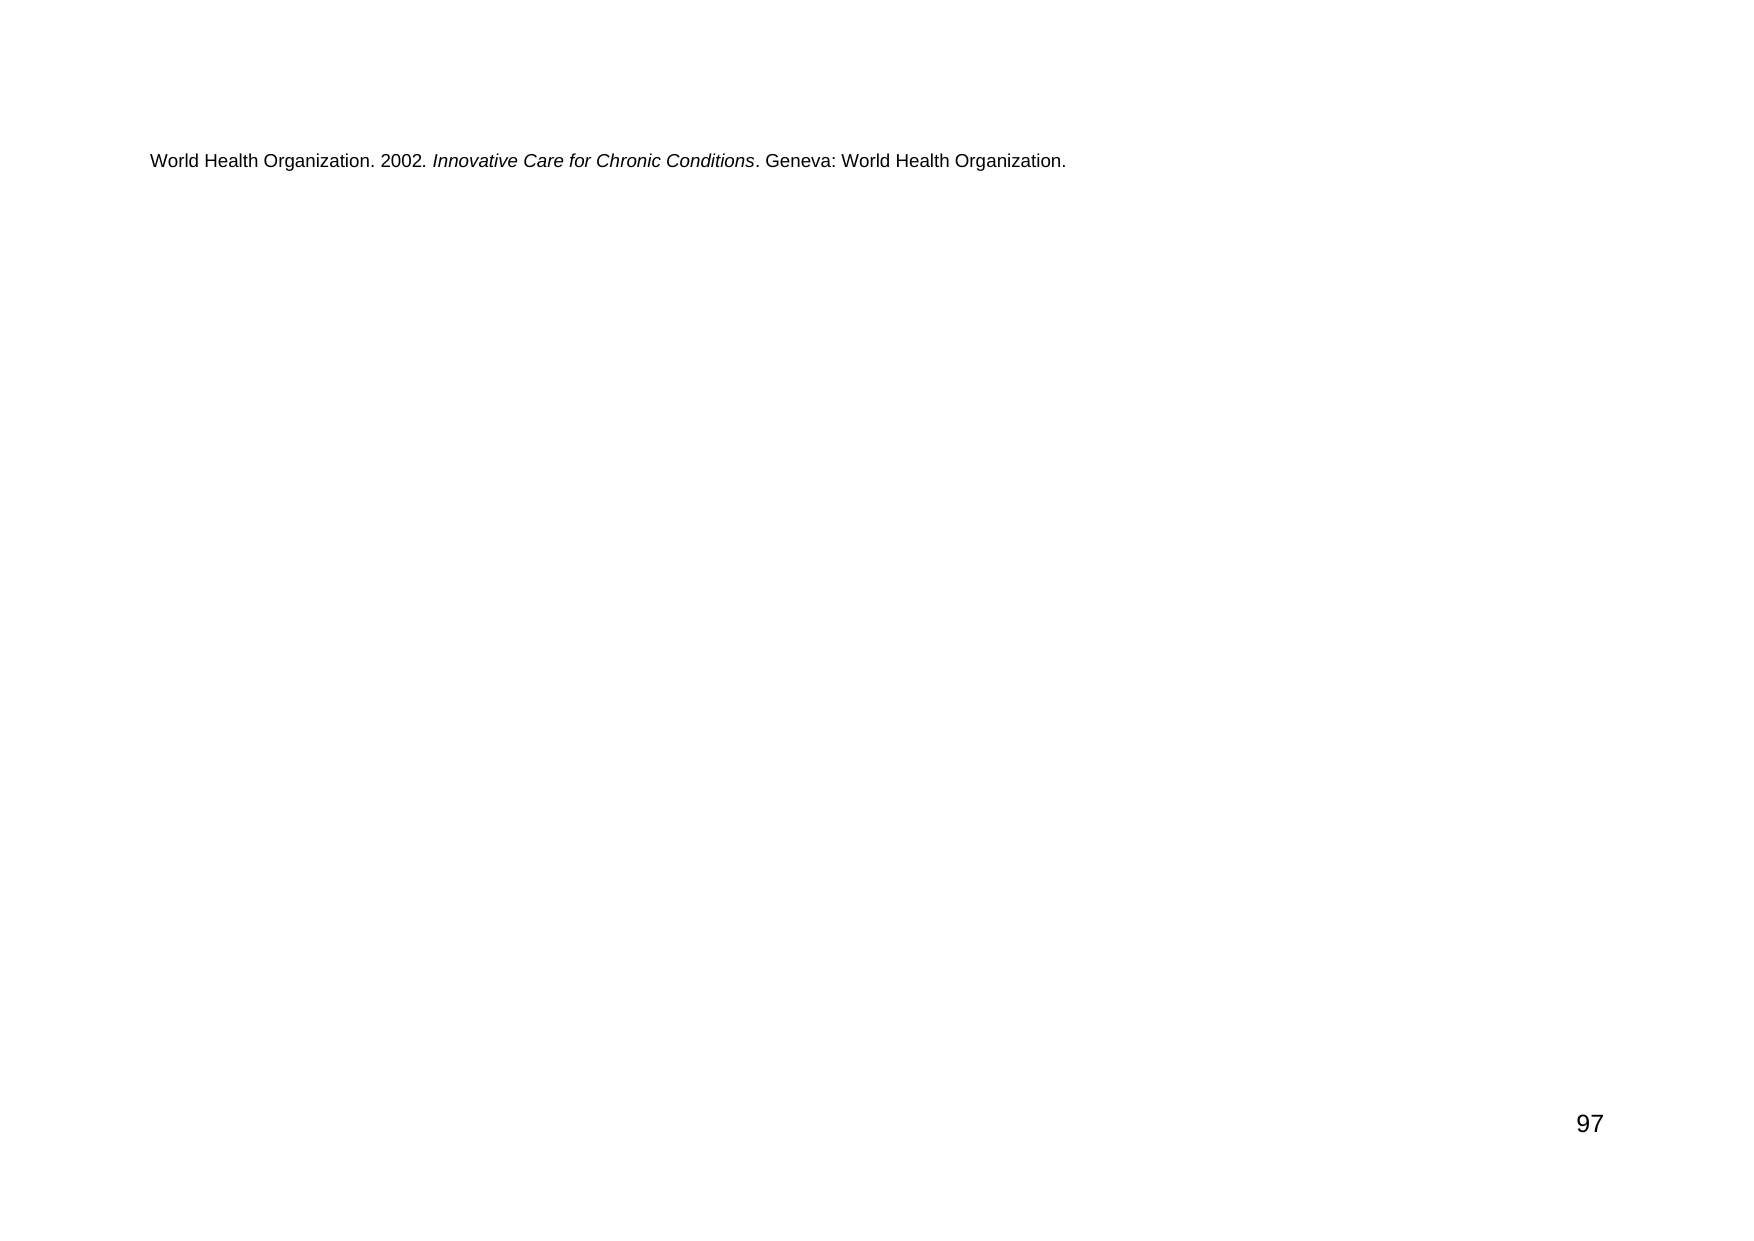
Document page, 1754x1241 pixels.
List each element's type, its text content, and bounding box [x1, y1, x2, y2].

text World Health Organization. 2002. Innovative Care for Chronic Conditions. Geneva: World Health Organization. [150, 150, 1604, 172]
